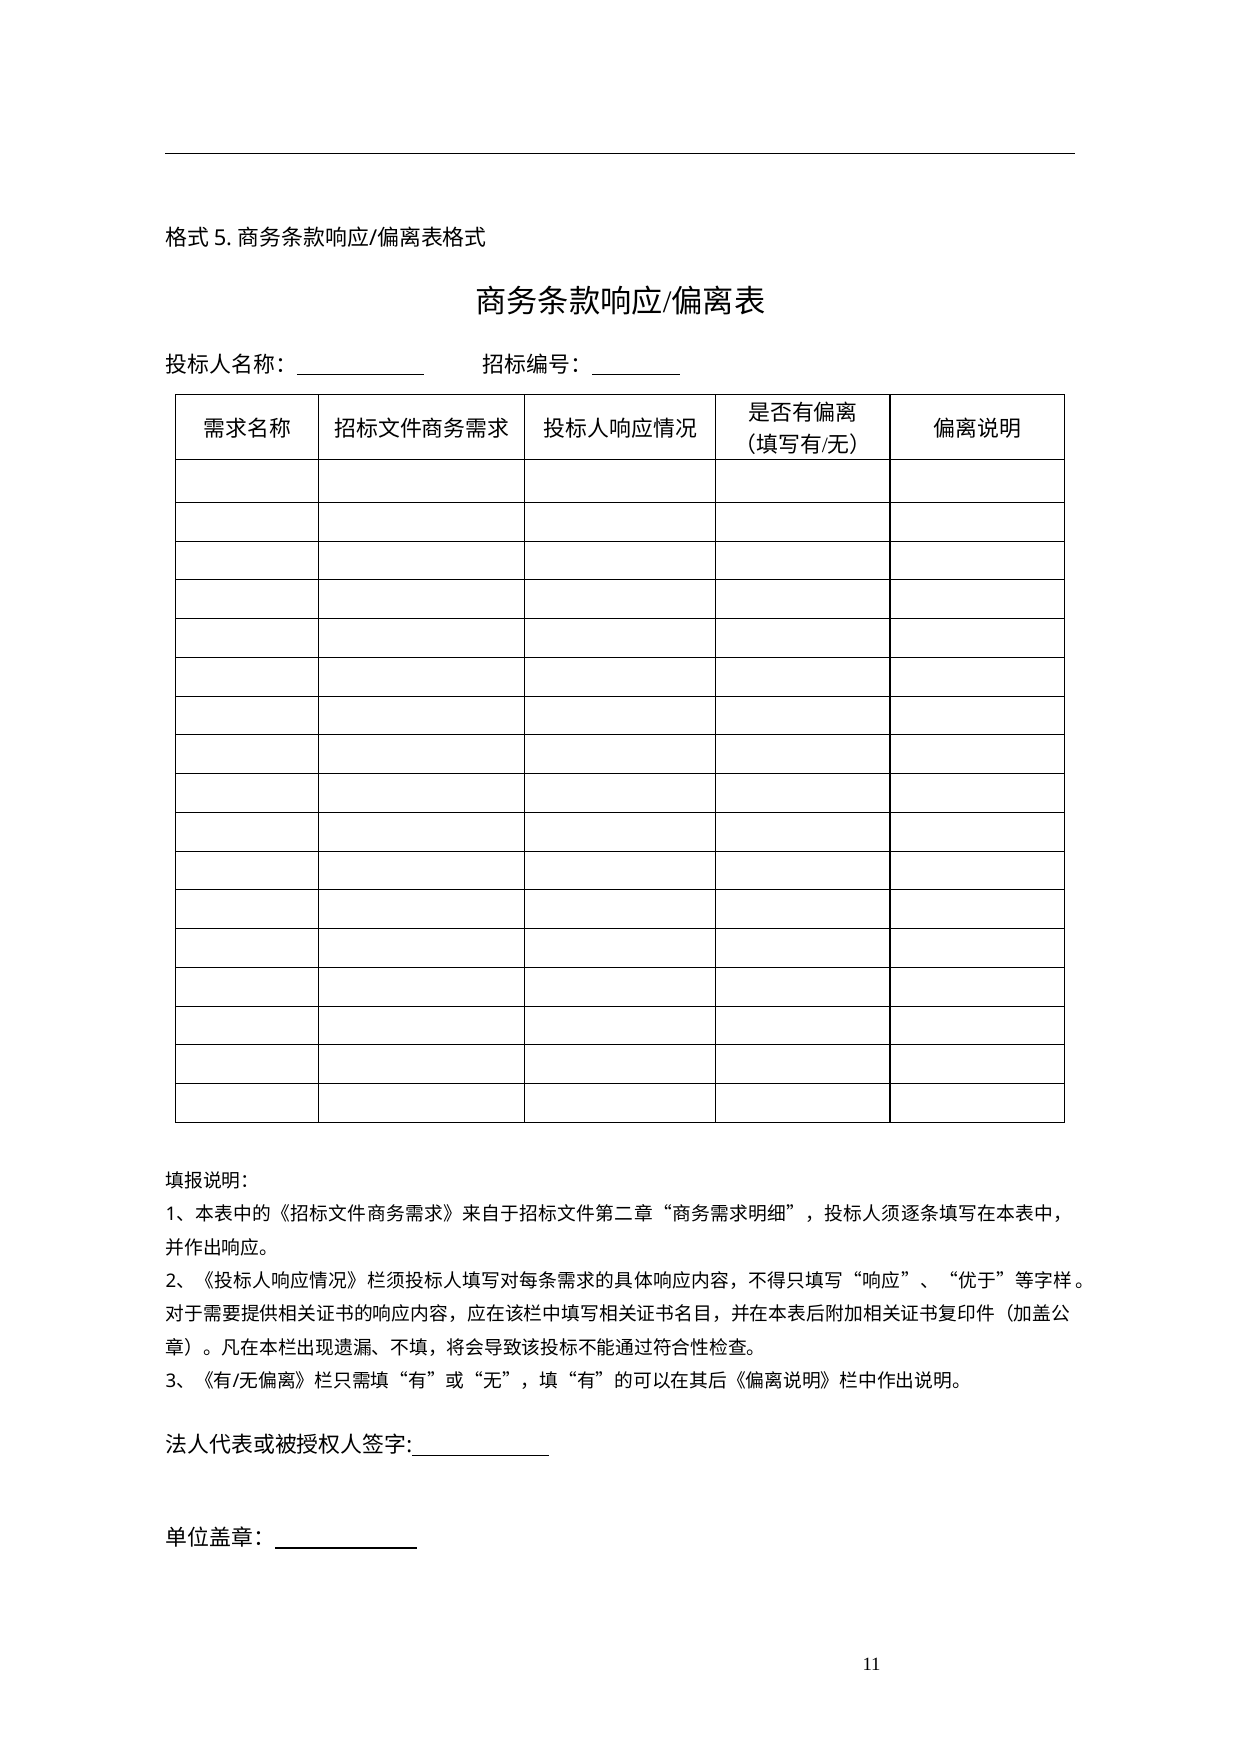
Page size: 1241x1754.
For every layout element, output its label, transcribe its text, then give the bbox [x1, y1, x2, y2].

table_cell [891, 735, 1064, 773]
table_cell [716, 619, 889, 657]
table_cell [525, 1045, 715, 1083]
table_cell [891, 929, 1064, 967]
table_cell [176, 774, 318, 812]
table_cell [716, 658, 889, 696]
table_cell [525, 929, 715, 967]
table_cell [176, 929, 318, 967]
table_cell [319, 774, 524, 812]
table_cell [891, 968, 1064, 1006]
table_cell [716, 813, 889, 851]
table_cell [176, 619, 318, 657]
table_cell [891, 542, 1064, 579]
table_cell [525, 813, 715, 851]
text 商务条款响应/偏离表 [165, 276, 1075, 322]
table_cell [176, 1007, 318, 1044]
table_cell [716, 580, 889, 618]
table_cell [716, 697, 889, 734]
table_cell [891, 1007, 1064, 1044]
text 1、本表中的《招标文件商务需求》来自于招标文件第二章“商务需求明细”，投标人须逐条填写在本表中，并作出响应。 [165, 1194, 1075, 1261]
table_cell [176, 852, 318, 889]
table_cell [525, 503, 715, 541]
table_cell [319, 697, 524, 734]
table_cell [891, 1045, 1064, 1083]
table_cell [176, 813, 318, 851]
text 2、《投标人响应情况》栏须投标人填写对每条需求的具体响应内容，不得只填写“响应”、“优于”等字样。对于需要提供相关证书的响应内容，应在该栏中填写相关证书名目，并在本表后附加相关证书复印件（加盖公章）。凡在本栏出现遗漏、不填，将会导致该投标不能通过符合性检查。 [165, 1261, 1075, 1361]
table_cell [176, 968, 318, 1006]
table_cell [525, 735, 715, 773]
table_header 需求名称 [176, 395, 318, 458]
table_cell [891, 658, 1064, 696]
table_cell [319, 542, 524, 579]
text 填报说明： [165, 1161, 1075, 1194]
table_cell [176, 1084, 318, 1122]
table_cell [891, 813, 1064, 851]
table_cell [525, 890, 715, 928]
table_cell [176, 503, 318, 541]
table_cell [525, 658, 715, 696]
table_header 投标人响应情况 [525, 395, 715, 458]
table_cell [319, 619, 524, 657]
text 单位盖章： [165, 1520, 1075, 1551]
table_cell [525, 460, 715, 502]
table_cell [319, 1045, 524, 1083]
table_cell [716, 735, 889, 773]
table_cell [176, 580, 318, 618]
text 投标人名称： 招标编号： [165, 347, 1075, 378]
table_cell [716, 503, 889, 541]
table_cell [716, 1084, 889, 1122]
table_cell [319, 735, 524, 773]
table_cell [891, 619, 1064, 657]
table_cell [319, 890, 524, 928]
table_cell [716, 852, 889, 889]
table_cell [716, 1007, 889, 1044]
table_cell [525, 774, 715, 812]
table_header 是否有偏离 （填写有/无） [716, 395, 889, 458]
table_cell [319, 929, 524, 967]
table_cell [716, 1045, 889, 1083]
table_cell [716, 890, 889, 928]
table_cell [319, 503, 524, 541]
table_cell [176, 1045, 318, 1083]
table_cell [176, 542, 318, 579]
table_cell [319, 813, 524, 851]
table_cell [319, 1007, 524, 1044]
table_cell [525, 968, 715, 1006]
table_cell [525, 1007, 715, 1044]
table_cell [716, 929, 889, 967]
table_cell [891, 697, 1064, 734]
text 3、《有/无偏离》栏只需填“有”或“无”，填“有”的可以在其后《偏离说明》栏中作出说明。 [165, 1361, 1075, 1394]
table_cell [176, 890, 318, 928]
table_cell [891, 852, 1064, 889]
table_cell [319, 1084, 524, 1122]
table_cell [525, 697, 715, 734]
table_cell [716, 542, 889, 579]
table_cell [525, 619, 715, 657]
table_cell [319, 658, 524, 696]
table_cell [891, 580, 1064, 618]
table_cell [716, 460, 889, 502]
table_header 偏离说明 [891, 395, 1064, 458]
table_cell [176, 658, 318, 696]
table_cell [319, 852, 524, 889]
table_cell [891, 1084, 1064, 1122]
table_cell [891, 460, 1064, 502]
table_cell [176, 460, 318, 502]
table_cell [525, 1084, 715, 1122]
table_cell [319, 460, 524, 502]
table_cell [716, 774, 889, 812]
table_cell [716, 968, 889, 1006]
table_cell [525, 542, 715, 579]
text 格式5. 商务条款响应/偏离表格式 [165, 220, 1075, 251]
table_cell [891, 890, 1064, 928]
text 法人代表或被授权人签字: [165, 1427, 1075, 1459]
table_cell [319, 580, 524, 618]
table_cell [891, 503, 1064, 541]
table_cell [319, 968, 524, 1006]
table_cell [525, 852, 715, 889]
table_cell [176, 697, 318, 734]
table_cell [176, 735, 318, 773]
table_cell [525, 580, 715, 618]
table_cell [891, 774, 1064, 812]
table_header 招标文件商务需求 [319, 395, 524, 458]
